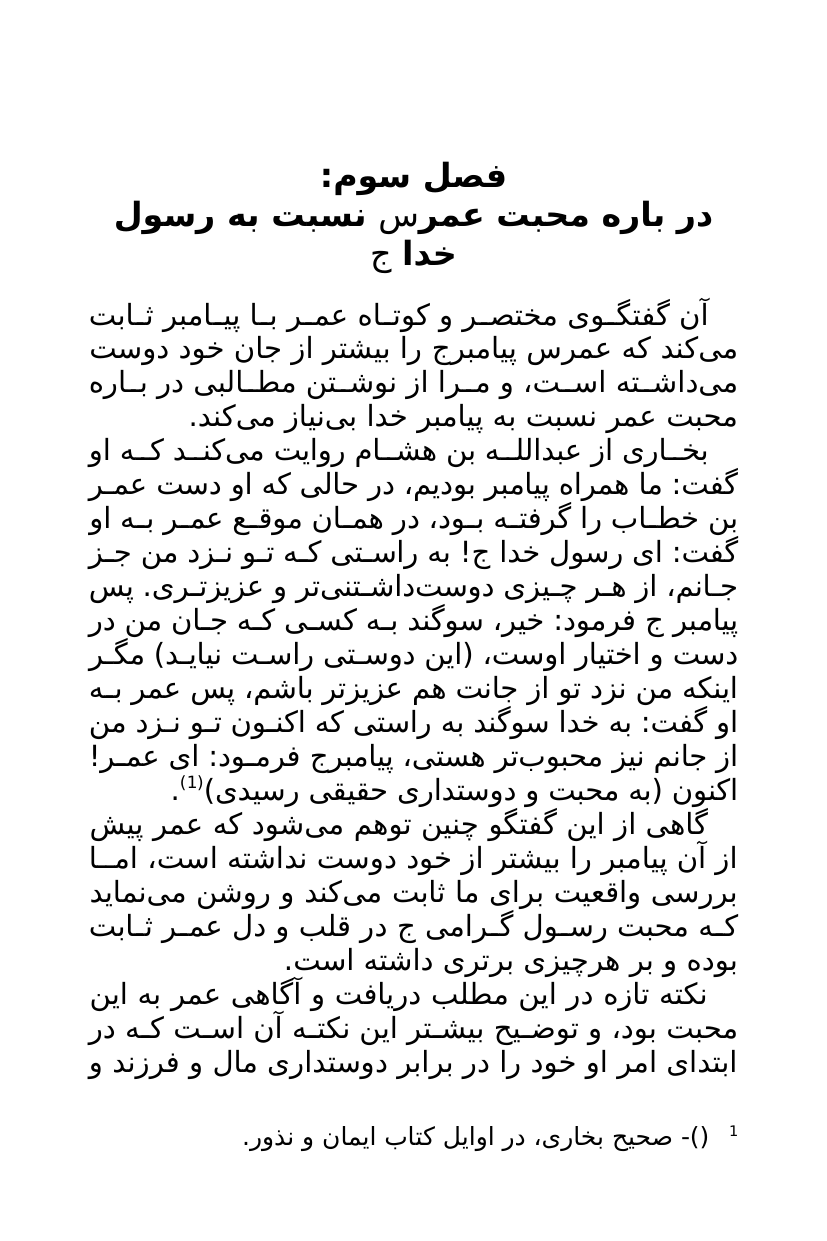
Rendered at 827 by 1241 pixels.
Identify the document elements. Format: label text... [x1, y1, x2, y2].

text بخاری از عبدالله بن هشام روایت می‌کند که او گفت: ما همراه پیامبر بودیم، در حالی که او دست عمر بن خطاب را گرفته بود، در همان موقع عمر به او گفت: ای رسول خدا ج! به راستی که تو نزد من جز جانم، از هر چیزی دوست‌داشتنی‌تر و عزیزتری. پس پیامبر ج فرمود: خیر، سوگند به کسی که جان من در دست و اختیار اوست، (این دوستی راست نیاید) مگر اینکه من نزد تو از جانت هم عزیزتر باشم، پس عمر به او گفت: به خدا سوگند به راستی که اکنون تو نزد من از جانم نیز محبوب‌تر هستی، پیامبرج فرمود: ای عمر! اکنون (به محبت و دوستداری حقیقی رسیدی)(). [89, 434, 738, 807]
text گاهی از این گفتگو چنین توهم می‌شود که عمر پیش از آن پیامبر را بیشتر از خود دوست نداشته است، اما بررسی واقعیت برای ما ثابت می‌کند و روشن می‌نماید که محبت رسول گرامی ج در قلب و دل عمر ثابت بوده و بر هرچیزی برتری داشته است. [89, 807, 738, 977]
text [89, 977, 738, 1079]
text آن گفتگوی مختصر و کوتاه عمر با پیامبر ثابت می‌کند که عمرس پیامبرج را بیشتر از جان خود دوست می‌داشته است، و مرا از نوشتن مطالبی در باره محبت عمر نسبت به پیامبر خدا بی‌نیاز می‌کند. [89, 298, 738, 434]
text فصل سوم: در باره محبت عمرس نسبت به رسول خدا ج [89, 156, 738, 273]
